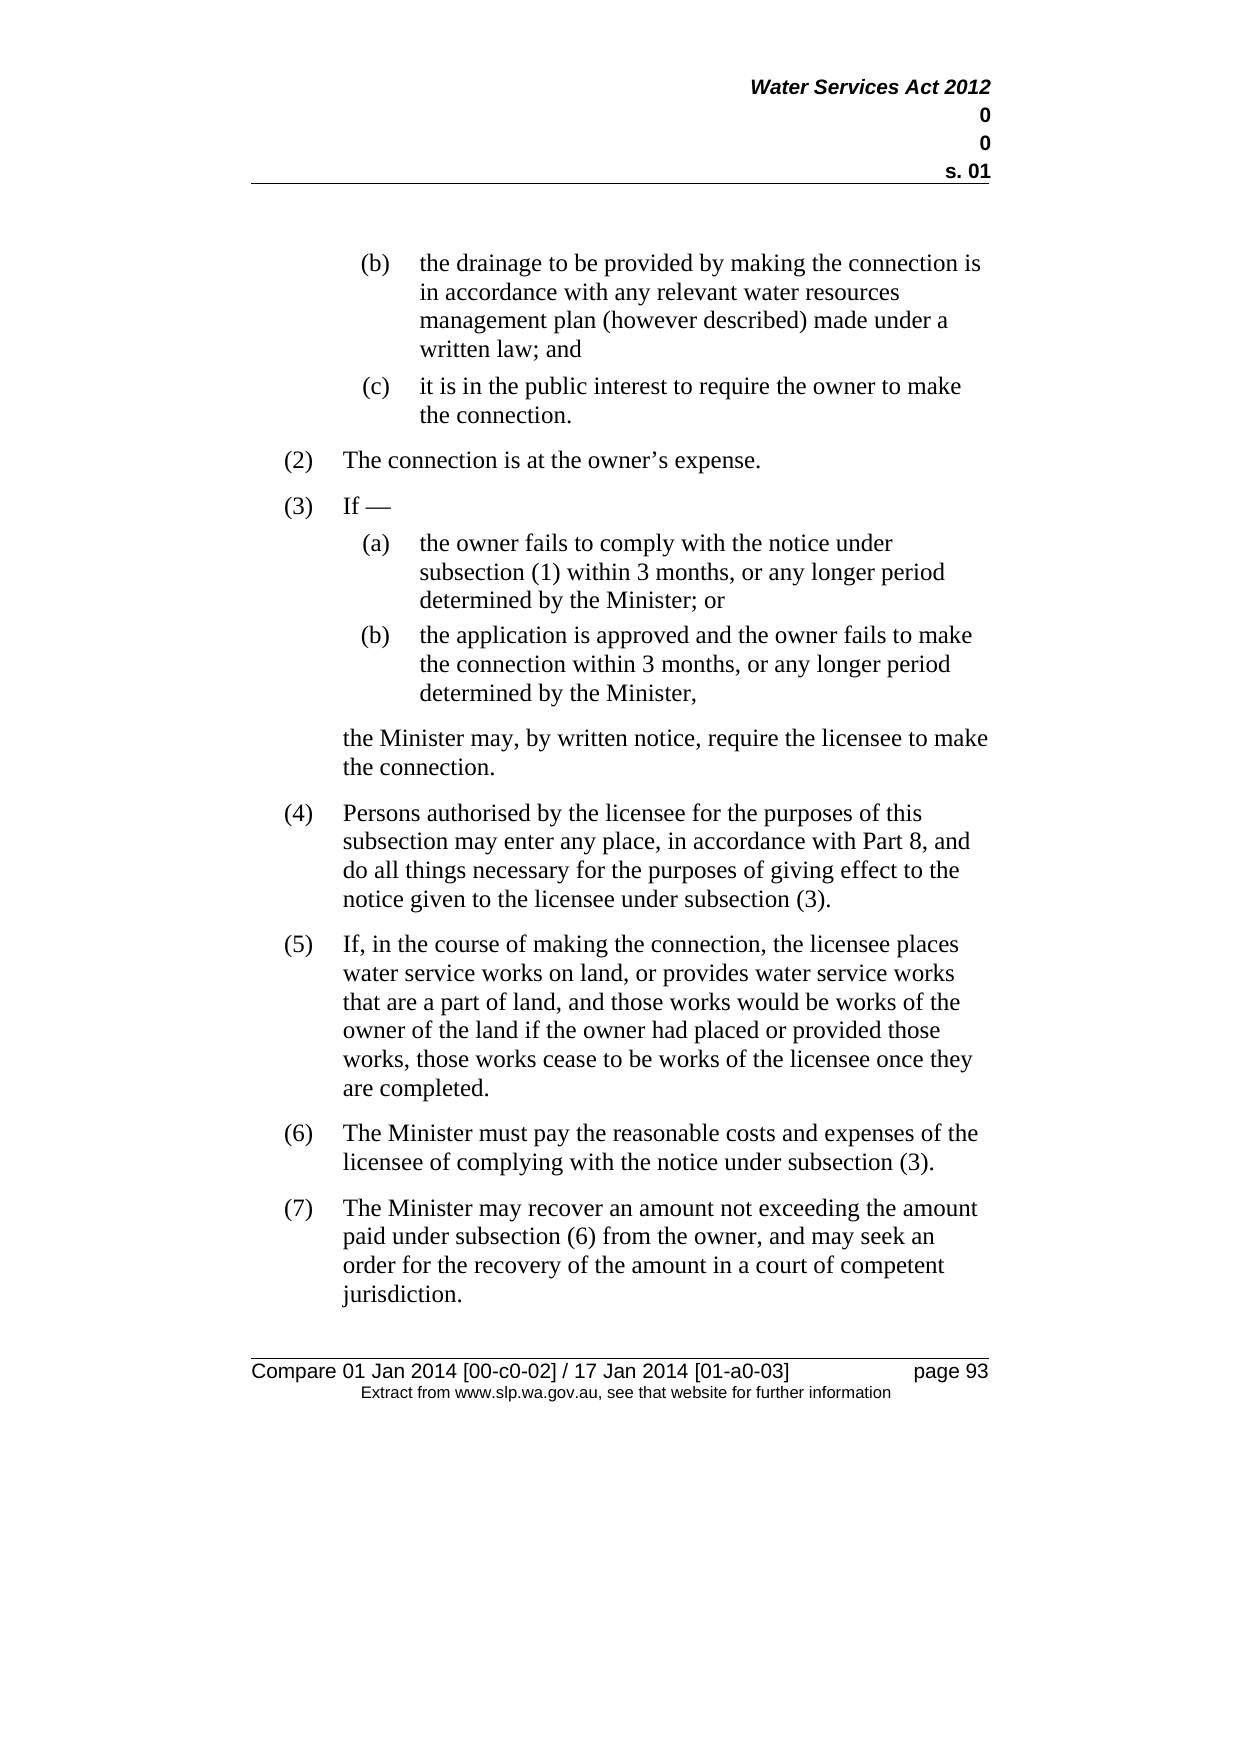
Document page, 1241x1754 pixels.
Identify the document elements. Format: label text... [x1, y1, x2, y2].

text (4) Persons authorised by the licensee for the purposes of this subsection may enter any place, in accordance with Part 8, and do all things necessary for the purposes of giving effect to the notice given to the licensee under subsection (3). [251, 798, 989, 913]
text (2) The connection is at the owner’s expense. [251, 446, 989, 474]
text (a) the owner fails to comply with the notice under subsection (1) within 3 months, or any longer period determined by the Minister; or [251, 528, 989, 614]
text the Minister may, by written notice, require the licensee to make the connection. [251, 723, 989, 781]
text (c) it is in the public interest to require the owner to make the connection. [251, 371, 989, 429]
text (7) The Minister may recover an amount not exceeding the amount paid under subsection (6) from the owner, and may seek an order for the recovery of the amount in a court of competent jurisdiction. [251, 1193, 989, 1308]
text (5) If, in the course of making the connection, the licensee places water service works on land, or provides water service works that are a part of land, and those works would be works of the owner of the land if the owner had placed or provided those works, those works cease to be works of the licensee once they are completed. [251, 929, 989, 1102]
text (6) The Minister must pay the reasonable costs and expenses of the licensee of complying with the notice under subsection (3). [251, 1118, 989, 1176]
text (b) the drainage to be provided by making the connection is in accordance with any relevant water resources management plan (however described) made under a written law; and [251, 248, 989, 363]
text (3) If — [251, 491, 989, 520]
text (b) the application is approved and the owner fails to make the connection within 3 months, or any longer period determined by the Minister, [251, 621, 989, 707]
